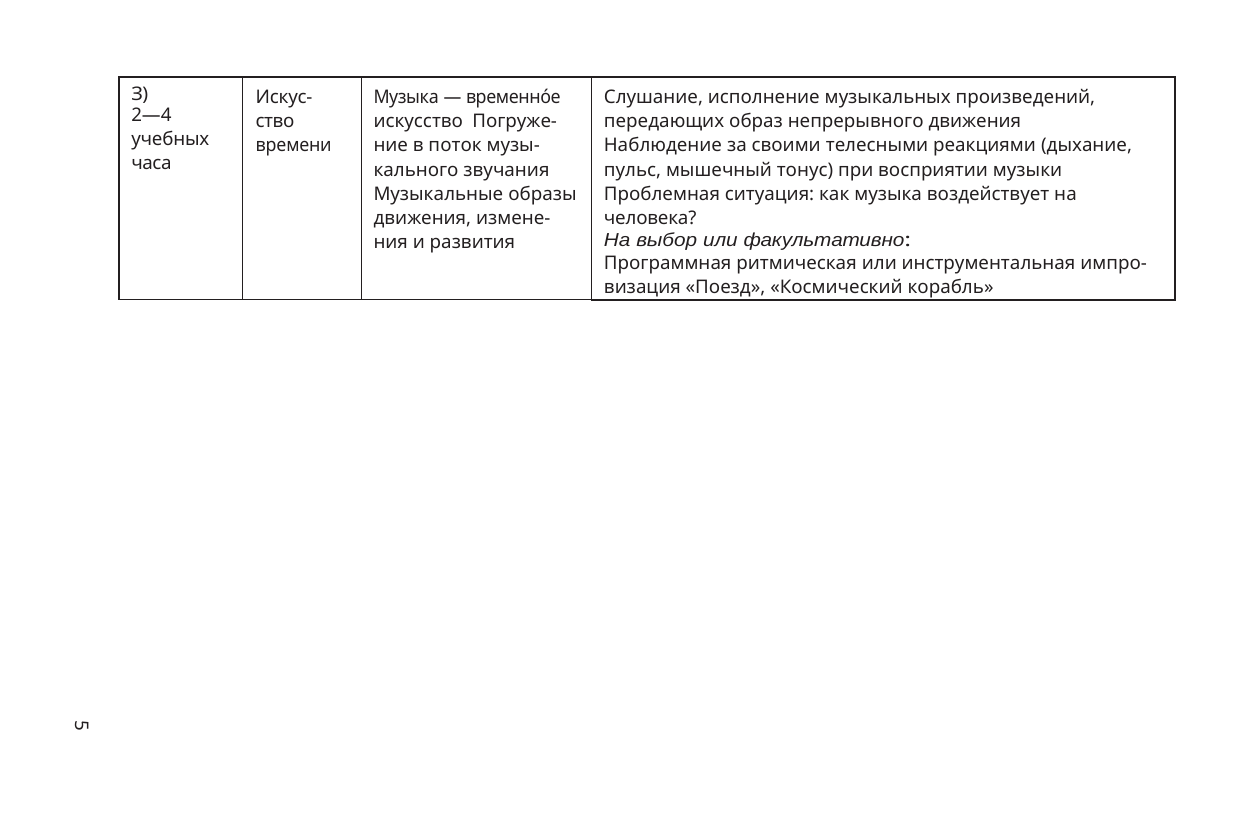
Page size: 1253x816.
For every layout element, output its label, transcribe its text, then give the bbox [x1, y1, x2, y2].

table_header Музыка — временно́е искусство Погруже- ние в поток музы- кального звучания Музыкальные образы движения, измене- ния и развития [362, 78, 591, 299]
table_header З) 2—4 учебных часа [120, 78, 242, 299]
table_header Искус- ство времени [243, 78, 361, 299]
table_header Слушание, исполнение музыкальных произведений, передающих образ непрерывного движения Наблюдение за своими телесными реакциями (дыхание, пульс, мышечный тонус) при восприятии музыки Проблемная ситуация: как музыка воздействует на человека? На выбор или факультативно: Программная ритмическая или инструментальная импро- визация «Поезд», «Космический корабль» [592, 78, 1174, 299]
